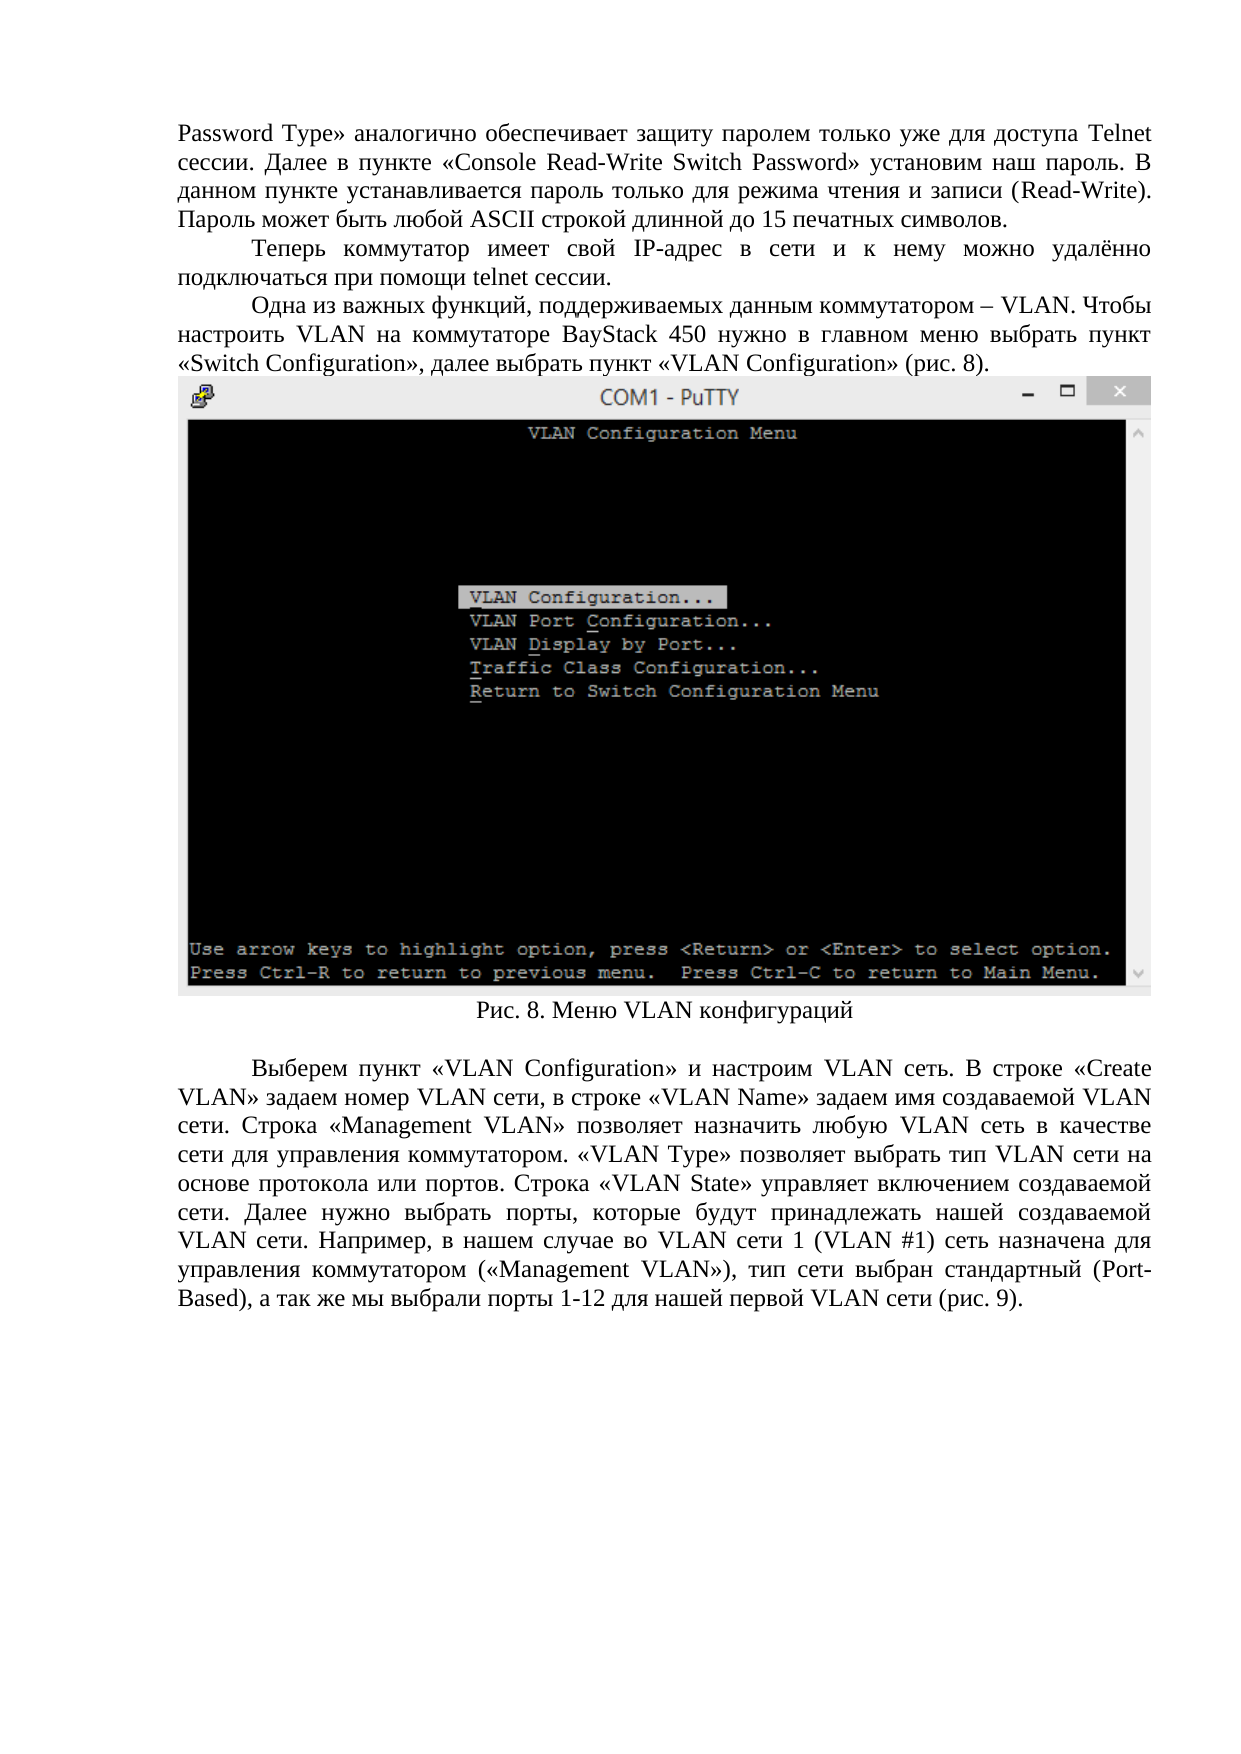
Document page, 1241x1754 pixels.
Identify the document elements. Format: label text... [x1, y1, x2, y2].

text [177, 118, 1152, 233]
text Рис. 8. Меню VLAN конфигураций [177, 996, 1152, 1024]
picture [178, 376, 1151, 996]
text Теперь коммутатор имеет свой IP-адрес в сети и к нему можно удалённо подключаться при помощи telnet сессии. [177, 233, 1152, 291]
text Выберем пункт «VLAN Configuration» и настроим VLAN сеть. В строке «Create VLAN» задаем номер VLAN сети, в строке «VLAN Name» задаем имя создаваемой VLAN сети. Строка «Management VLAN» позволяет назначить любую VLAN сеть в качестве сети для управления коммутатором. «VLAN Type» позволяет выбрать тип VLAN сети на основе протокола или портов. Строка «VLAN State» управляет включением создаваемой сети. Далее нужно выбрать порты, которые будут принадлежать нашей создаваемой VLAN сети. Например, в нашем случае во VLAN сети 1 (VLAN #1) сеть назначена для управления коммутатором («Management VLAN»), тип сети выбран стандартный (Port-Based), а так же мы выбрали порты 1-12 для нашей первой VLAN сети (рис. 9). [177, 1053, 1152, 1312]
text Одна из важных функций, поддерживаемых данным коммутатором – VLAN. Чтобы настроить VLAN на коммутаторе BayStack 450 нужно в главном меню выбрать пункт «Switch Configuration», далее выбрать пункт «VLAN Configuration» (рис. 8). [177, 291, 1152, 377]
